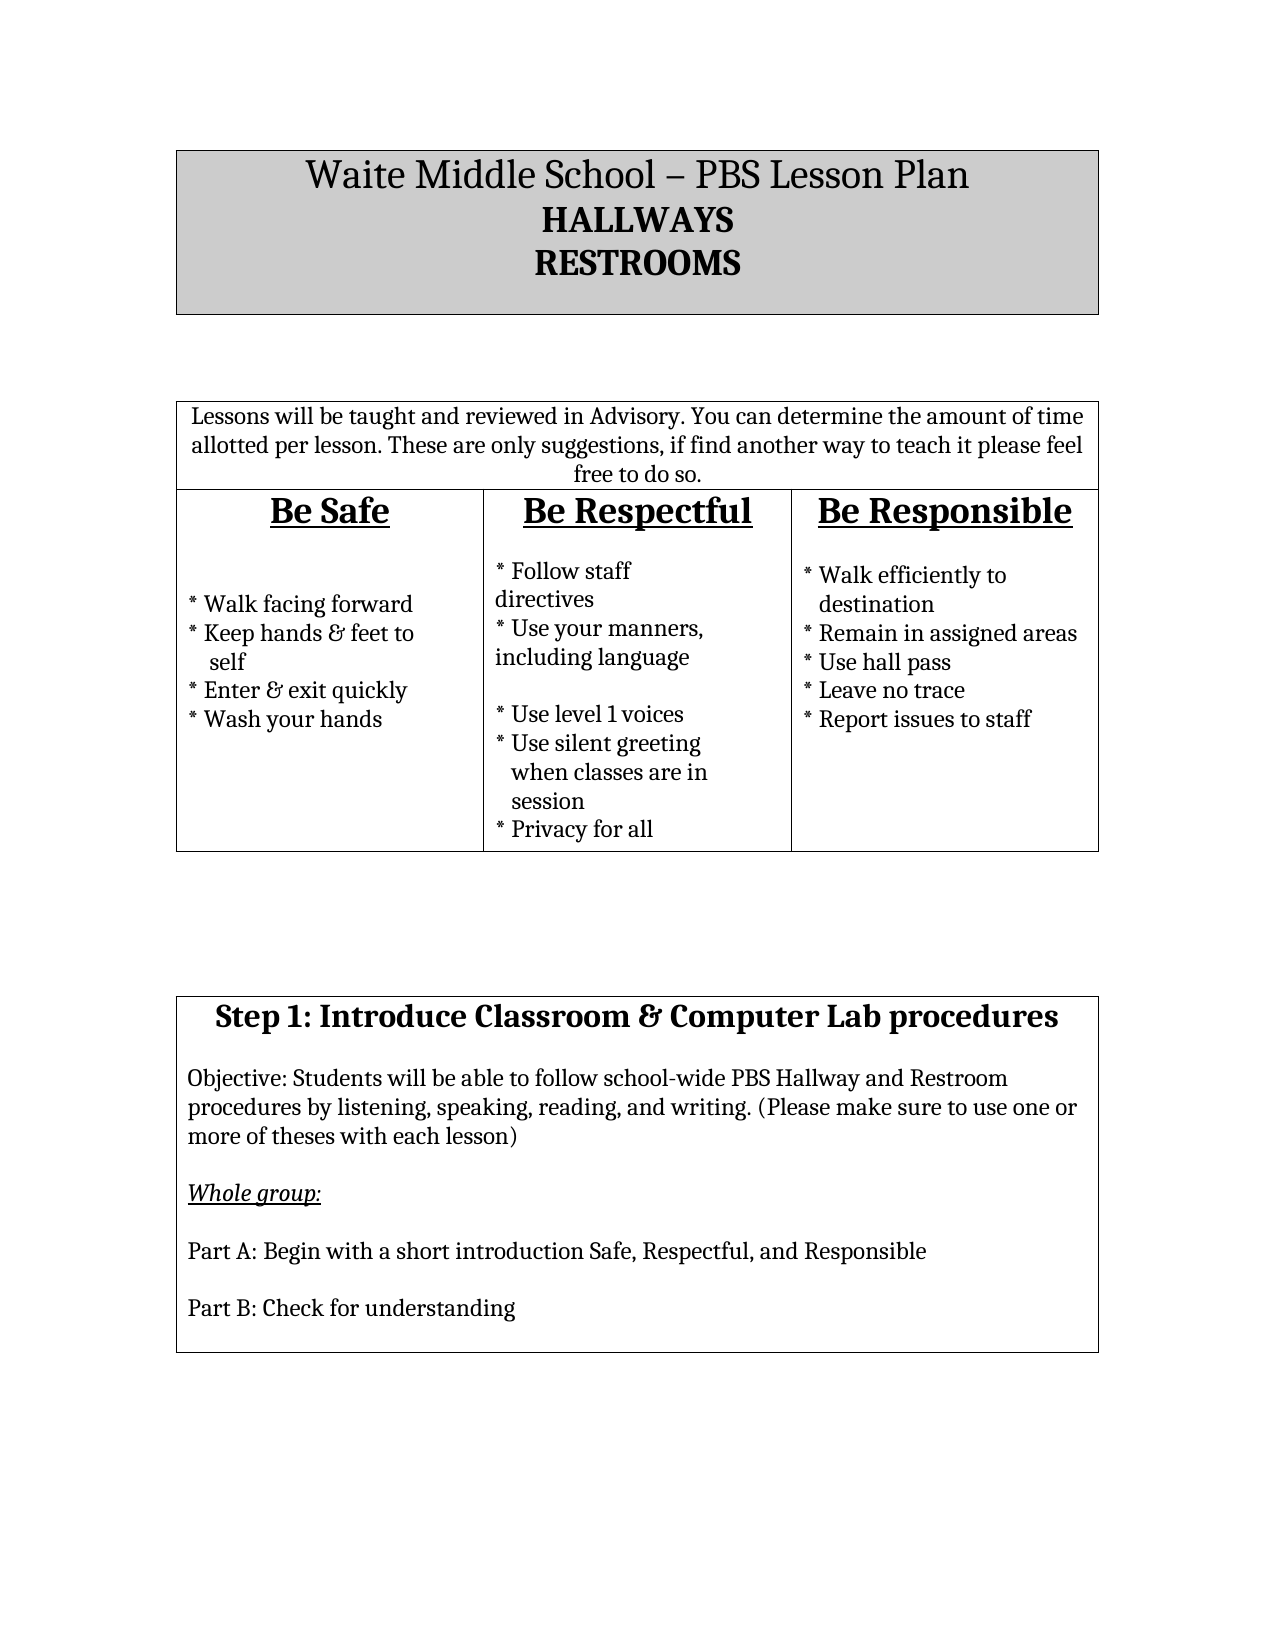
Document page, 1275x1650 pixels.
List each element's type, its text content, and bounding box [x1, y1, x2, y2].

table_cell Be Safe * Walk facing forward * Keep hands & feet to self * Enter & exit quickly * Wash your hands [177, 490, 483, 851]
table_header Waite Middle School – PBS Lesson Plan HALLWAYS RESTROOMS [177, 151, 1098, 314]
table_cell Be Responsible * Walk efficiently to destination * Remain in assigned areas * Use hall pass * Leave no trace * Report issues to staff [792, 490, 1098, 851]
table_header Lessons will be taught and reviewed in Advisory. You can determine the amount of time allotted per lesson. These are only suggestions, if find another way to teach it please feel free to do so. [177, 402, 1098, 488]
table_cell Be Respectful * Follow staff directives * Use your manners, including language * Use level 1 voices * Use silent greeting when classes are in session * Privacy for all [484, 490, 791, 851]
table_header Step 1: Introduce Classroom & Computer Lab procedures Objective: Students will be able to follow school-wide PBS Hallway and Restroom procedures by listening, speaking, reading, and writing. (Please make sure to use one or more of theses with each lesson) Whole group: Part A: Begin with a short introduction Safe, Respectful, and Responsible Part B: Check for understanding [177, 997, 1098, 1352]
